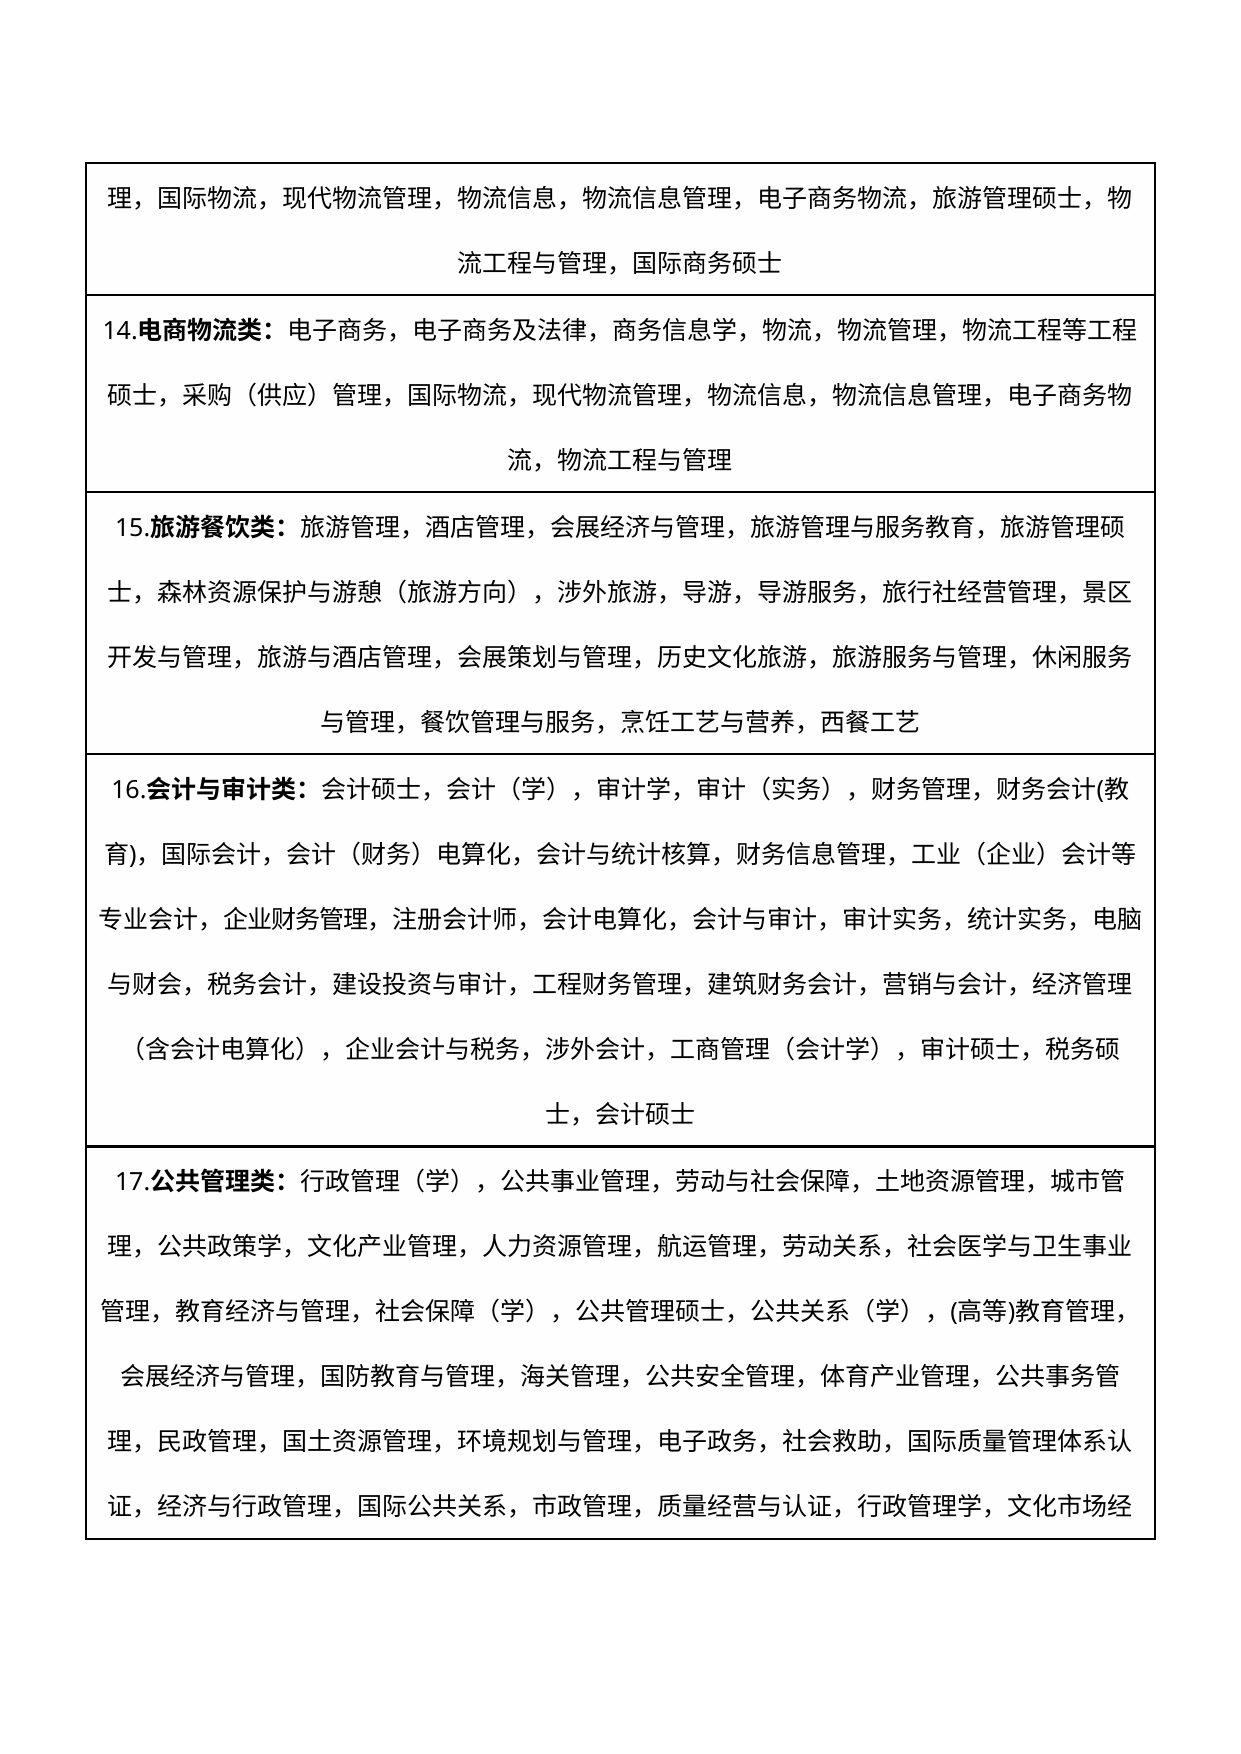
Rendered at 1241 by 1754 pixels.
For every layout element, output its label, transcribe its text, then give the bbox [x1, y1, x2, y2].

table_cell 14.电商物流类：电子商务，电子商务及法律，商务信息学，物流，物流管理，物流工程等工程硕士，采购（供应）管理，国际物流，现代物流管理，物流信息，物流信息管理，电子商务物流，物流工程与管理 [87, 296, 1154, 491]
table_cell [87, 1148, 1154, 1537]
table_cell 15.旅游餐饮类：旅游管理，酒店管理，会展经济与管理，旅游管理与服务教育，旅游管理硕士，森林资源保护与游憩（旅游方向），涉外旅游，导游，导游服务，旅行社经营管理，景区开发与管理，旅游与酒店管理，会展策划与管理，历史文化旅游，旅游服务与管理，休闲服务与管理，餐饮管理与服务，烹饪工艺与营养，西餐工艺 [87, 493, 1154, 753]
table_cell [87, 164, 1154, 294]
table_cell 16.会计与审计类：会计硕士，会计（学），审计学，审计（实务），财务管理，财务会计(教育)，国际会计，会计（财务）电算化，会计与统计核算，财务信息管理，工业（企业）会计等专业会计，企业财务管理，注册会计师，会计电算化，会计与审计，审计实务，统计实务，电脑与财会，税务会计，建设投资与审计，工程财务管理，建筑财务会计，营销与会计，经济管理（含会计电算化），企业会计与税务，涉外会计，工商管理（会计学），审计硕士，税务硕士，会计硕士 [87, 755, 1154, 1145]
